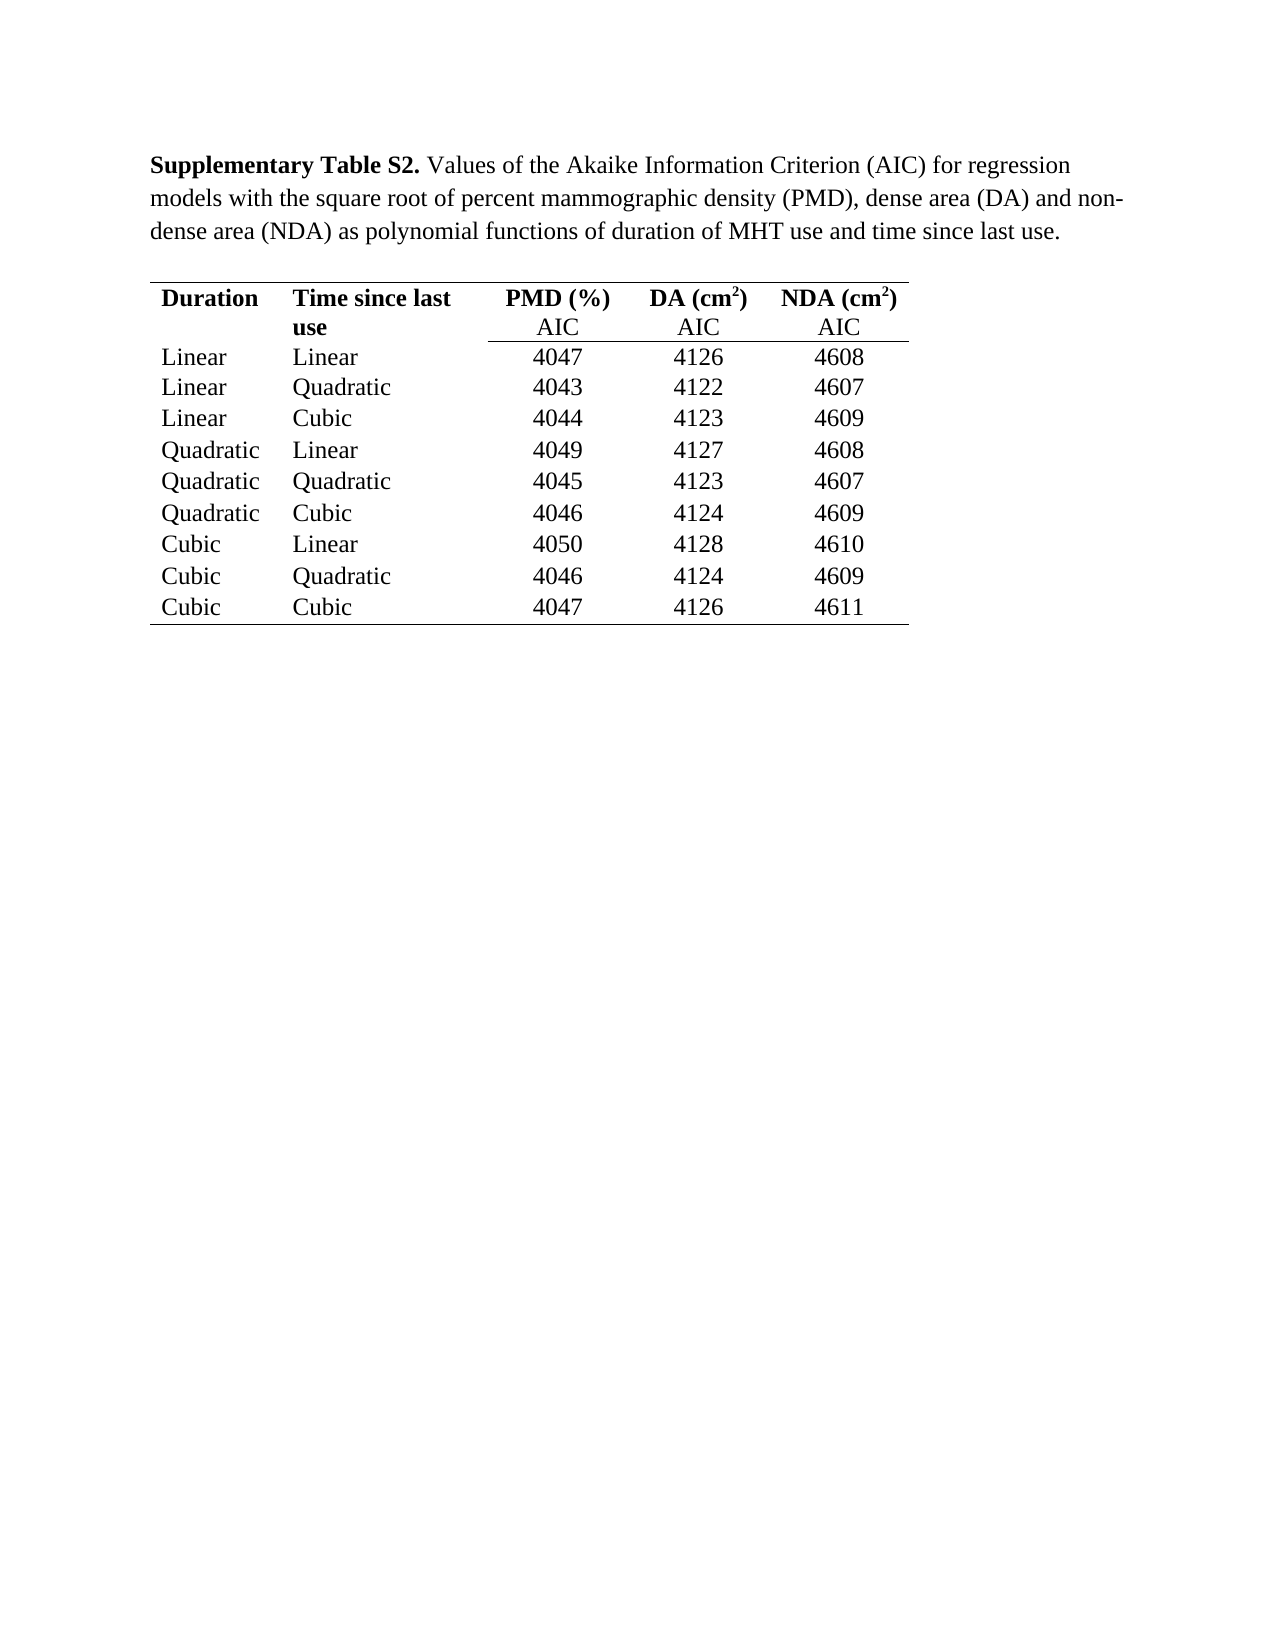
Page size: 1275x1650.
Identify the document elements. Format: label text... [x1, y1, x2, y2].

table_cell 4128 [628, 529, 769, 561]
text Supplementary Table S2. Values of the Akaike Information Criterion (AIC) for regression models with the square root of percent mammographic density (PMD), dense area (DA) and non-dense area (NDA) as polynomial functions of duration of MHT use and time since last use. [150, 150, 1125, 245]
table_cell Cubic [281, 592, 487, 624]
table_cell 4124 [628, 498, 769, 529]
table_cell Cubic [281, 498, 487, 529]
table_cell 4044 [488, 404, 628, 435]
table_cell 4046 [488, 561, 628, 592]
table_header Duration [150, 283, 281, 341]
table_cell 4045 [488, 466, 628, 498]
table_cell Linear [281, 529, 487, 561]
table_cell 4126 [628, 592, 769, 624]
table_cell 4050 [488, 529, 628, 561]
table_cell 4124 [628, 561, 769, 592]
table_cell Linear [150, 372, 281, 403]
table_cell 4122 [628, 372, 769, 403]
table_cell 4608 [769, 342, 909, 372]
table_cell 4609 [769, 561, 909, 592]
table_header Time since last use [281, 283, 487, 341]
table_header DA (cm2) AIC [628, 283, 769, 341]
table_cell 4123 [628, 404, 769, 435]
table_cell Linear [150, 404, 281, 435]
table_cell Quadratic [150, 498, 281, 529]
table_cell Quadratic [281, 561, 487, 592]
table_cell Quadratic [150, 435, 281, 466]
table_header PMD (%) AIC [488, 283, 628, 341]
table_cell Quadratic [281, 372, 487, 403]
table_cell 4126 [628, 342, 769, 372]
table_cell Linear [150, 341, 281, 372]
table_cell Cubic [150, 592, 281, 624]
table_cell 4608 [769, 435, 909, 466]
table_cell 4609 [769, 498, 909, 529]
table_cell 4607 [769, 466, 909, 498]
table_cell 4123 [628, 466, 769, 498]
table_cell 4049 [488, 435, 628, 466]
table_cell 4047 [488, 342, 628, 372]
table_cell 4607 [769, 372, 909, 403]
table_cell 4047 [488, 592, 628, 624]
table_cell 4046 [488, 498, 628, 529]
table_cell 4127 [628, 435, 769, 466]
table_cell 4043 [488, 372, 628, 403]
table_cell 4609 [769, 404, 909, 435]
table_cell Linear [281, 341, 487, 372]
table_header NDA (cm2) AIC [769, 283, 909, 341]
table_cell Linear [281, 435, 487, 466]
table_cell Cubic [150, 561, 281, 592]
table_cell Quadratic [281, 466, 487, 498]
table_cell 4611 [769, 592, 909, 624]
table_cell Cubic [281, 404, 487, 435]
table_cell Quadratic [150, 466, 281, 498]
table_cell Cubic [150, 529, 281, 561]
table_cell 4610 [769, 529, 909, 561]
